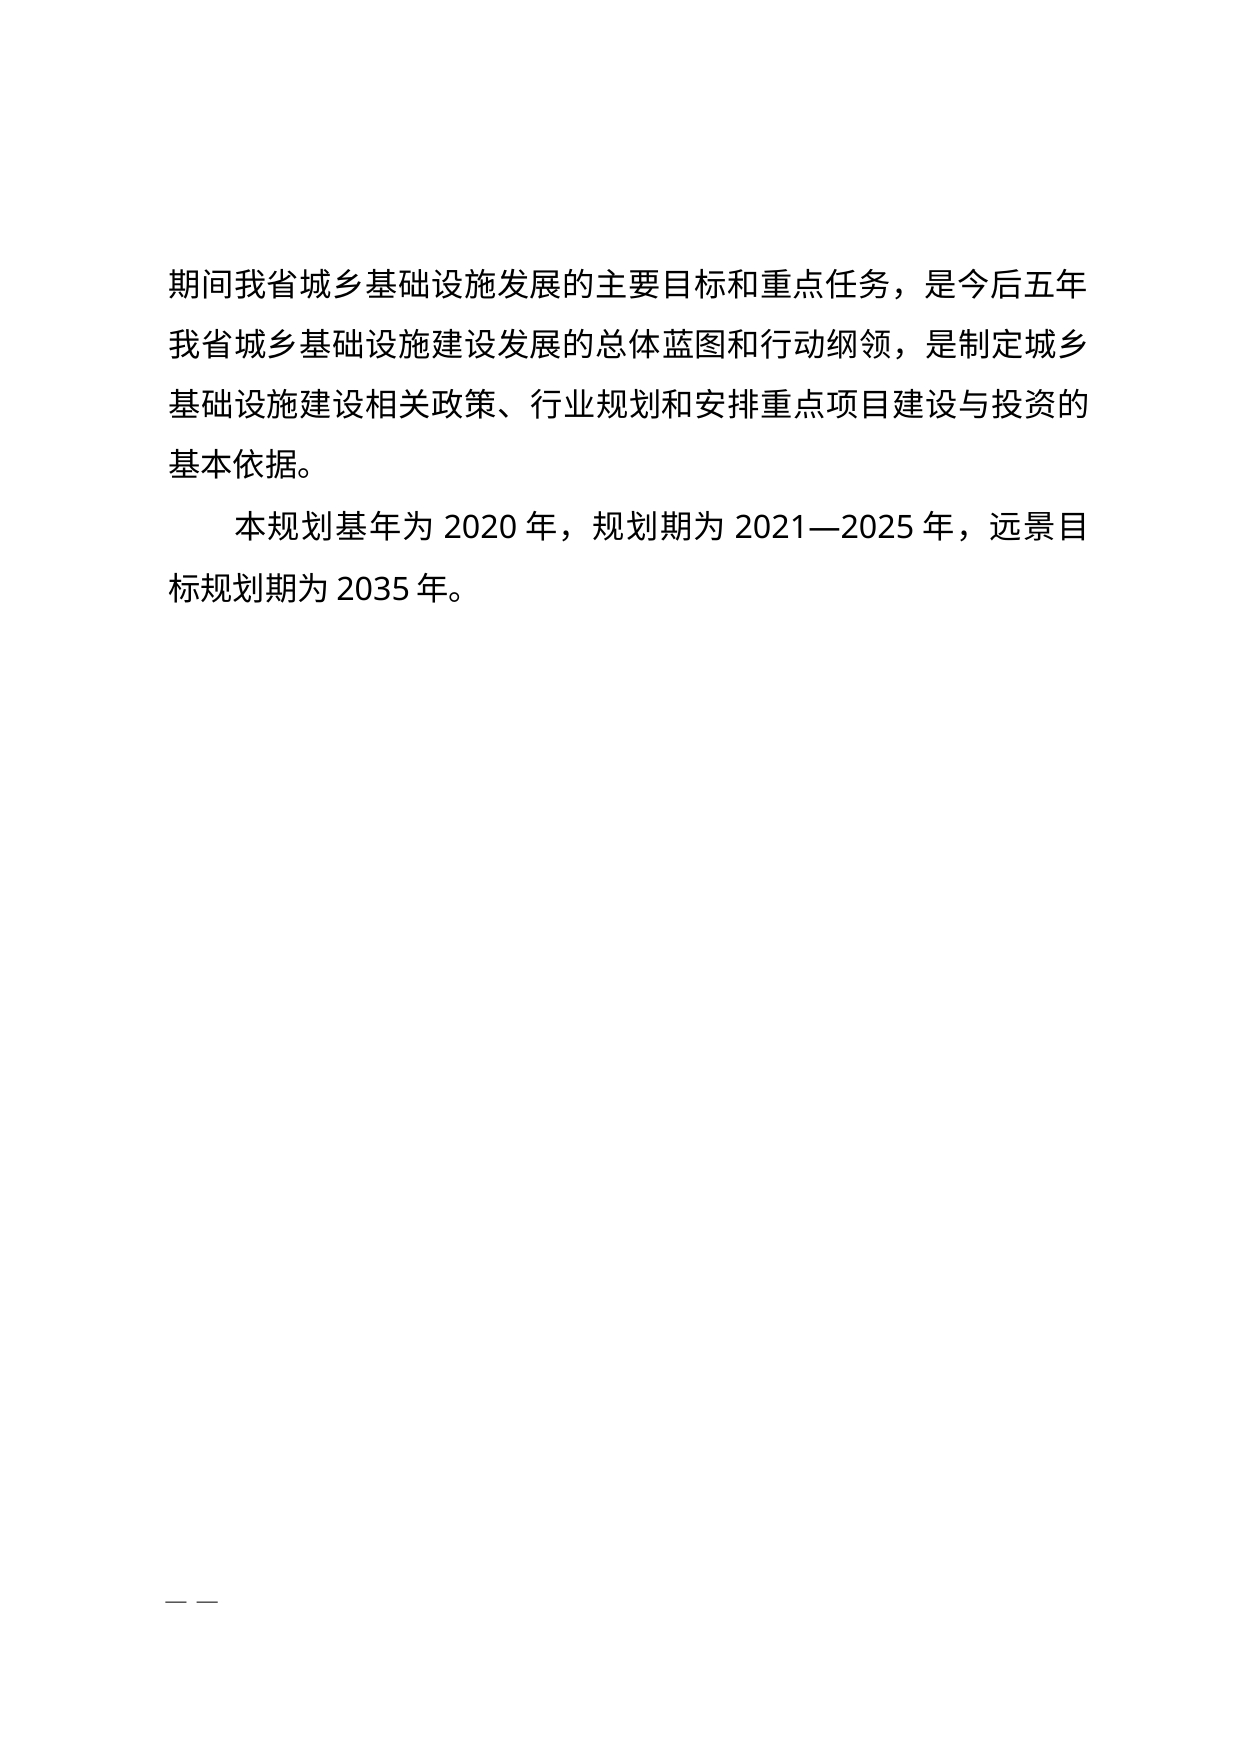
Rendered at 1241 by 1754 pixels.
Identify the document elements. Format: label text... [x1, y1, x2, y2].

text 本规划基年为2020年，规划期为2021—2025年，远景目标规划期为2035年。 [168, 489, 1090, 613]
